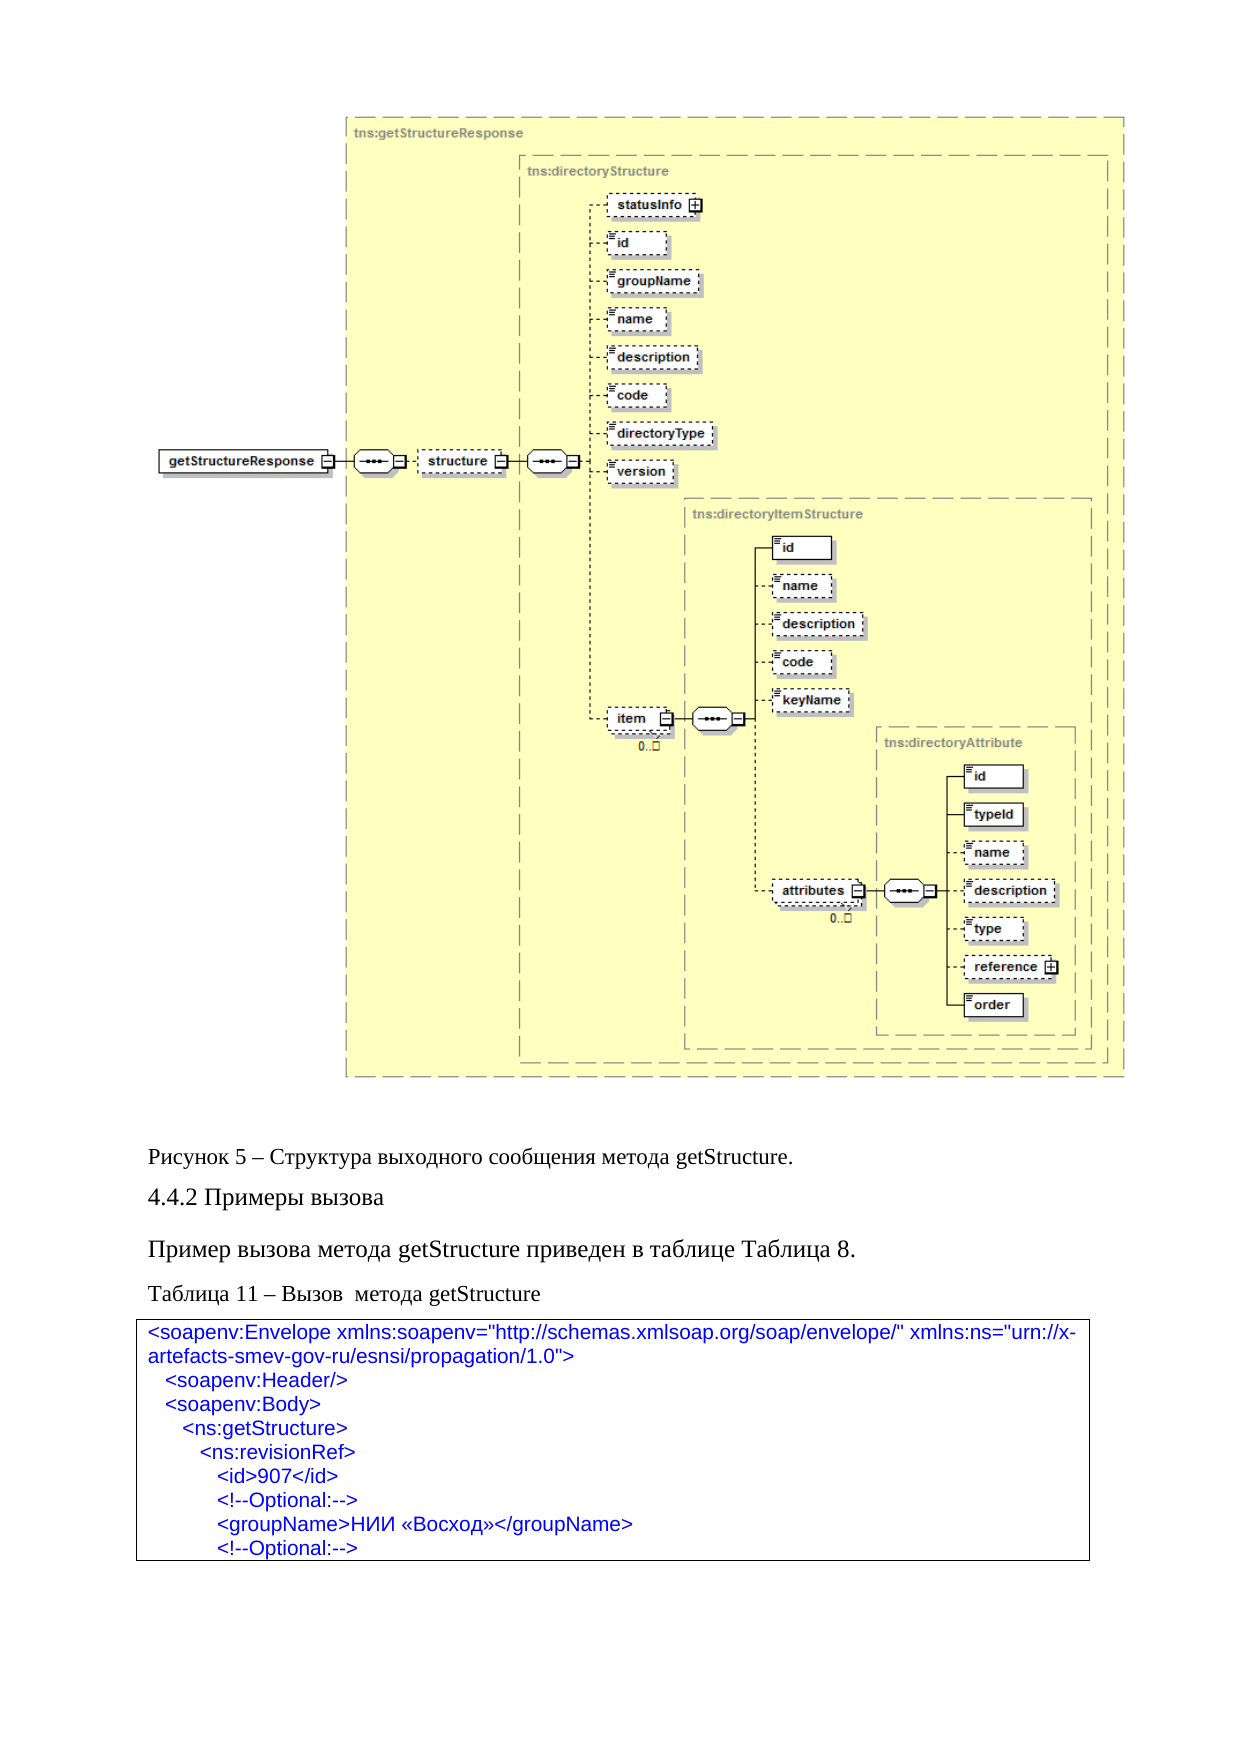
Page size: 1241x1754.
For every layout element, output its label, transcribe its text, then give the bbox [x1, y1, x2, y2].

text Рисунок 5 – Структура выходного сообщения метода getStructure. [148, 1132, 1078, 1169]
text Пример вызова метода getStructure приведен в таблице 8. [148, 1225, 1078, 1263]
picture [147, 111, 1135, 1112]
subtitle Примеры вызова [148, 1182, 1078, 1211]
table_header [137, 1320, 1089, 1559]
text Таблица 11 – Вызов метода getStructure [148, 1269, 1078, 1306]
